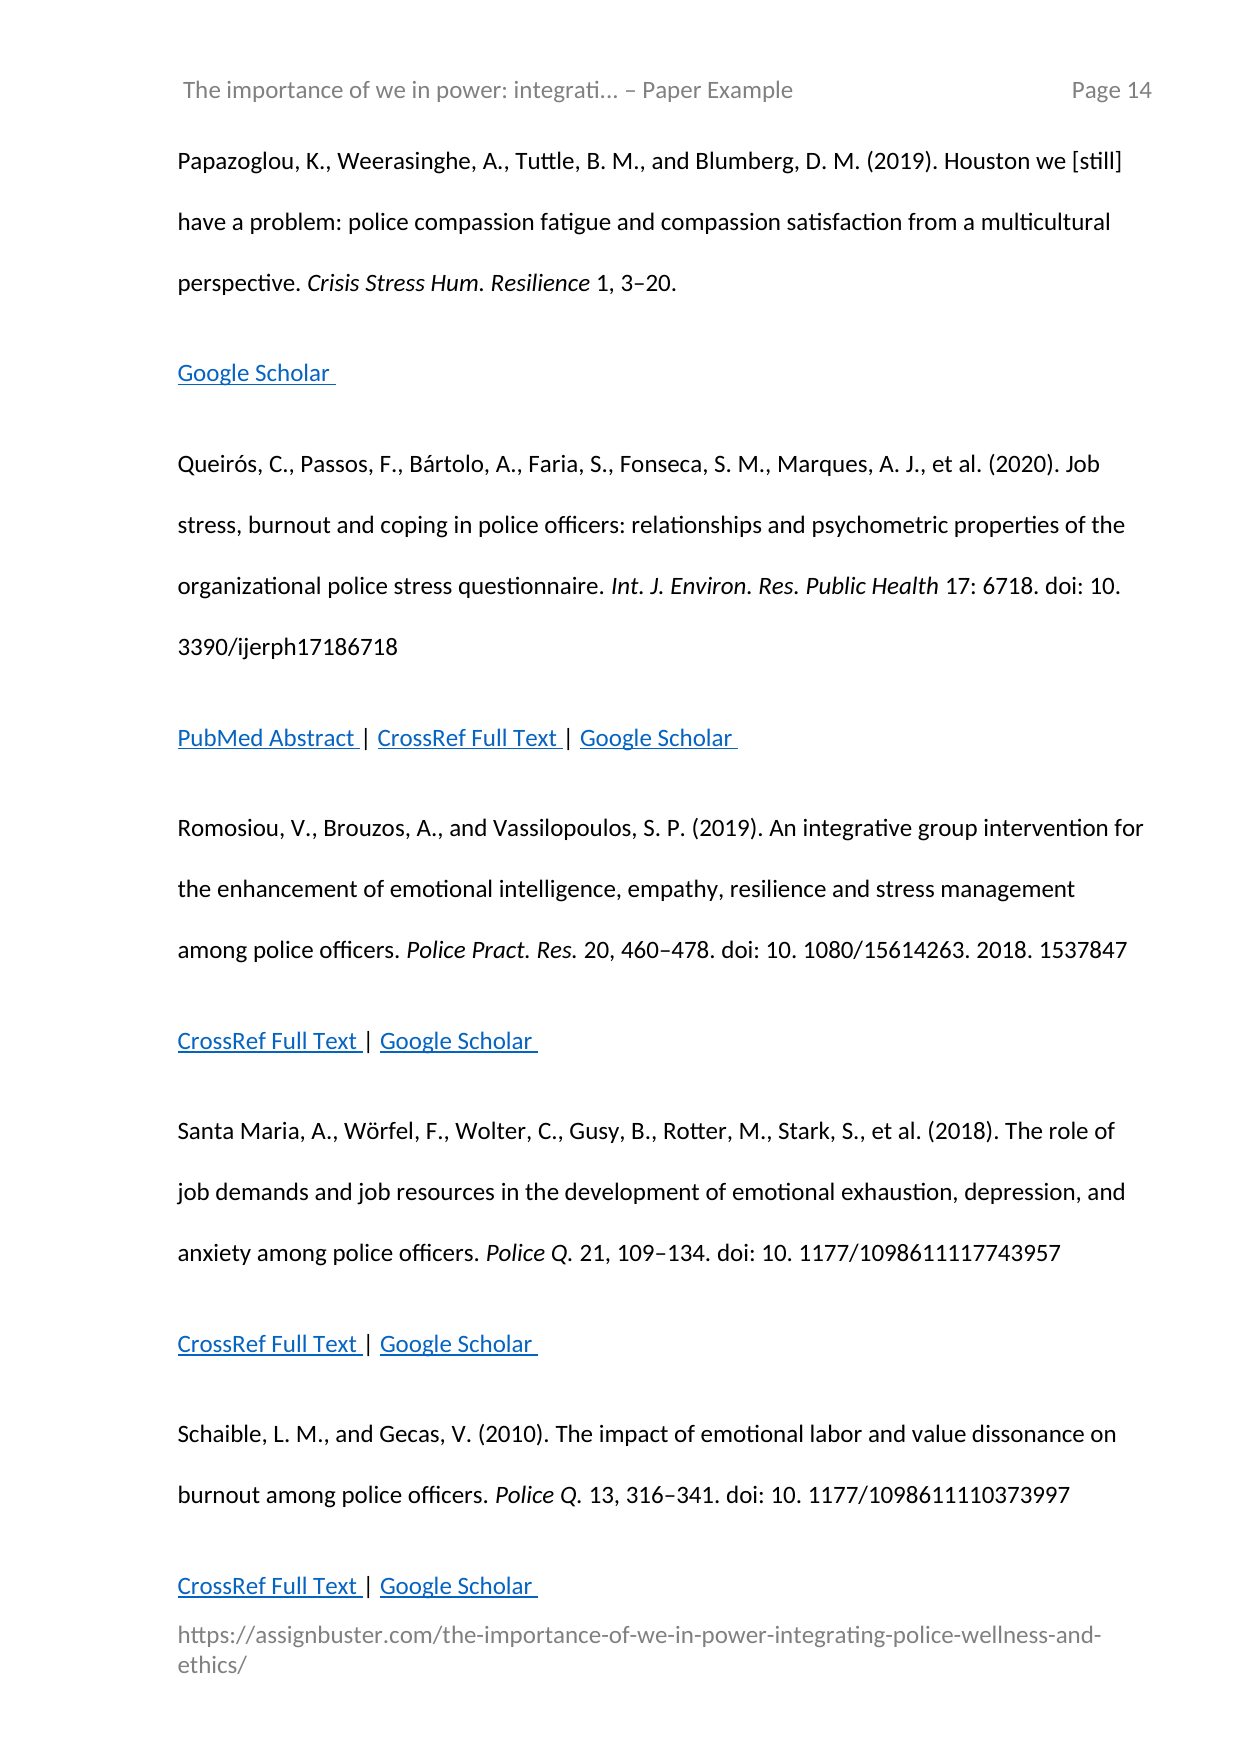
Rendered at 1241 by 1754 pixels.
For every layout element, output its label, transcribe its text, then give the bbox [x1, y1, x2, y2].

text CrossRef Full Text | Google Scholar [177, 1570, 1152, 1601]
text Queirós, C., Passos, F., Bártolo, A., Faria, S., Fonseca, S. M., Marques, A. J., et al. (2020). Job stress, burnout and coping in police officers: relationships and psychometric properties of the organizational police stress questionnaire. Int. J. Environ. Res. Public Health 17: 6718. doi: 10. 3390/ijerph17186718 [177, 448, 1152, 662]
text CrossRef Full Text | Google Scholar [177, 1025, 1152, 1055]
text Santa Maria, A., Wörfel, F., Wolter, C., Gusy, B., Rotter, M., Stark, S., et al. (2018). The role of job demands and job resources in the development of emotional exhaustion, depression, and anxiety among police officers. Police Q. 21, 109–134. doi: 10. 1177/1098611117743957 [177, 1115, 1152, 1268]
text PubMed Abstract | CrossRef Full Text | Google Scholar [177, 722, 1152, 752]
text Google Scholar [177, 358, 1152, 388]
text CrossRef Full Text | Google Scholar [177, 1328, 1152, 1358]
text Romosiou, V., Brouzos, A., and Vassilopoulos, S. P. (2019). An integrative group intervention for the enhancement of emotional intelligence, empathy, resilience and stress management among police officers. Police Pract. Res. 20, 460–478. doi: 10. 1080/15614263. 2018. 1537847 [177, 812, 1152, 965]
text Schaible, L. M., and Gecas, V. (2010). The impact of emotional labor and value dissonance on burnout among police officers. Police Q. 13, 316–341. doi: 10. 1177/1098611110373997 [177, 1418, 1152, 1510]
text Papazoglou, K., Weerasinghe, A., Tuttle, B. M., and Blumberg, D. M. (2019). Houston we [still] have a problem: police compassion fatigue and compassion satisfaction from a multicultural perspective. Crisis Stress Hum. Resilience 1, 3–20. [177, 145, 1152, 298]
